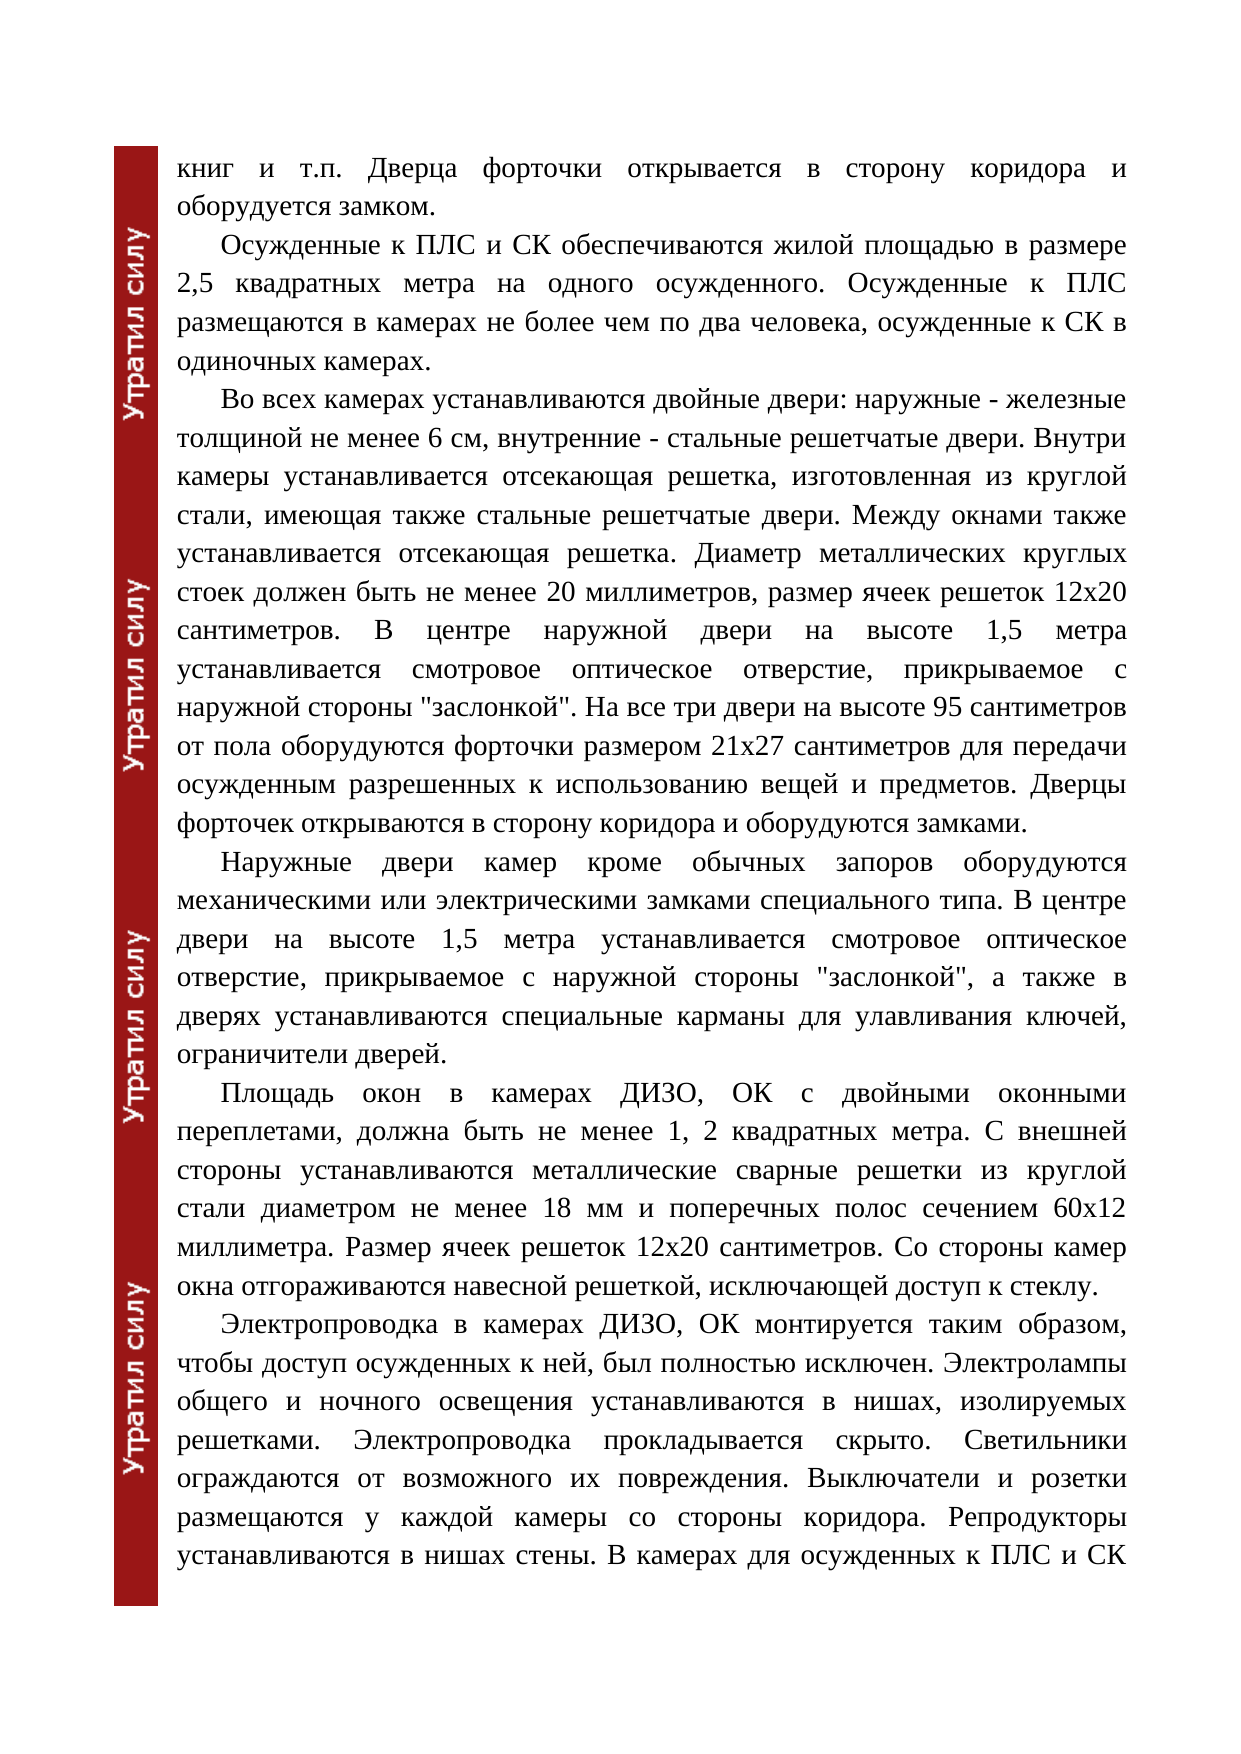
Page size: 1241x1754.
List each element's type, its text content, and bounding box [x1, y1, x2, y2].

picture [114, 1070, 158, 1075]
picture [114, 222, 158, 227]
text Площадь окон в камерах ДИЗО, ОК с двойными оконными переплетами, должна быть не менее 1, 2 квадратных метра. С внешней стороны устанавливаются металлические сварные решетки из круглой стали диаметром не менее 18 мм и поперечных полос сечением 60x12 миллиметра. Размер ячеек решеток 12x20 сантиметров. Со стороны камер окна отгораживаются навесной решеткой, исключающей доступ к стеклу. [112, 1075, 1128, 1301]
text Осужденные к ПЛС и СК обеспечиваются жилой площадью в размере 2,5 квадратных метра на одного осужденного. Осужденные к ПЛС размещаются в камерах не более чем по два человека, осужденные к СК в одиночных камерах. [112, 227, 1128, 376]
picture [114, 376, 158, 381]
picture [114, 839, 158, 844]
picture [114, 146, 158, 150]
picture [114, 1301, 158, 1306]
text Во всех камерах устанавливаются двойные двери: наружные - железные толщиной не менее 6 см, внутренние - стальные решетчатые двери. Внутри камеры устанавливается отсекающая решетка, изготовленная из круглой стали, имеющая также стальные решетчатые двери. Между окнами также устанавливается отсекающая решетка. Диаметр металлических круглых стоек должен быть не менее 20 миллиметров, размер ячеек решеток 12х20 сантиметров. В центре наружной двери на высоте 1,5 метра устанавливается смотровое оптическое отверстие, прикрываемое с наружной стороны "заслонкой". На все три двери на высоте 95 сантиметров от пола оборудуются форточки размером 21х27 сантиметров для передачи осужденным разрешенных к использованию вещей и предметов. Дверцы форточек открываются в сторону коридора и оборудуются замками. [112, 381, 1128, 839]
text Наружные двери камер кроме обычных запоров оборудуются механическими или электрическими замками специального типа. В центре двери на высоте 1,5 метра устанавливается смотровое оптическое отверстие, прикрываемое с наружной стороны "заслонкой", а также в дверях устанавливаются специальные карманы для улавливания ключей, ограничители дверей. [112, 844, 1128, 1070]
picture [114, 1571, 158, 1606]
